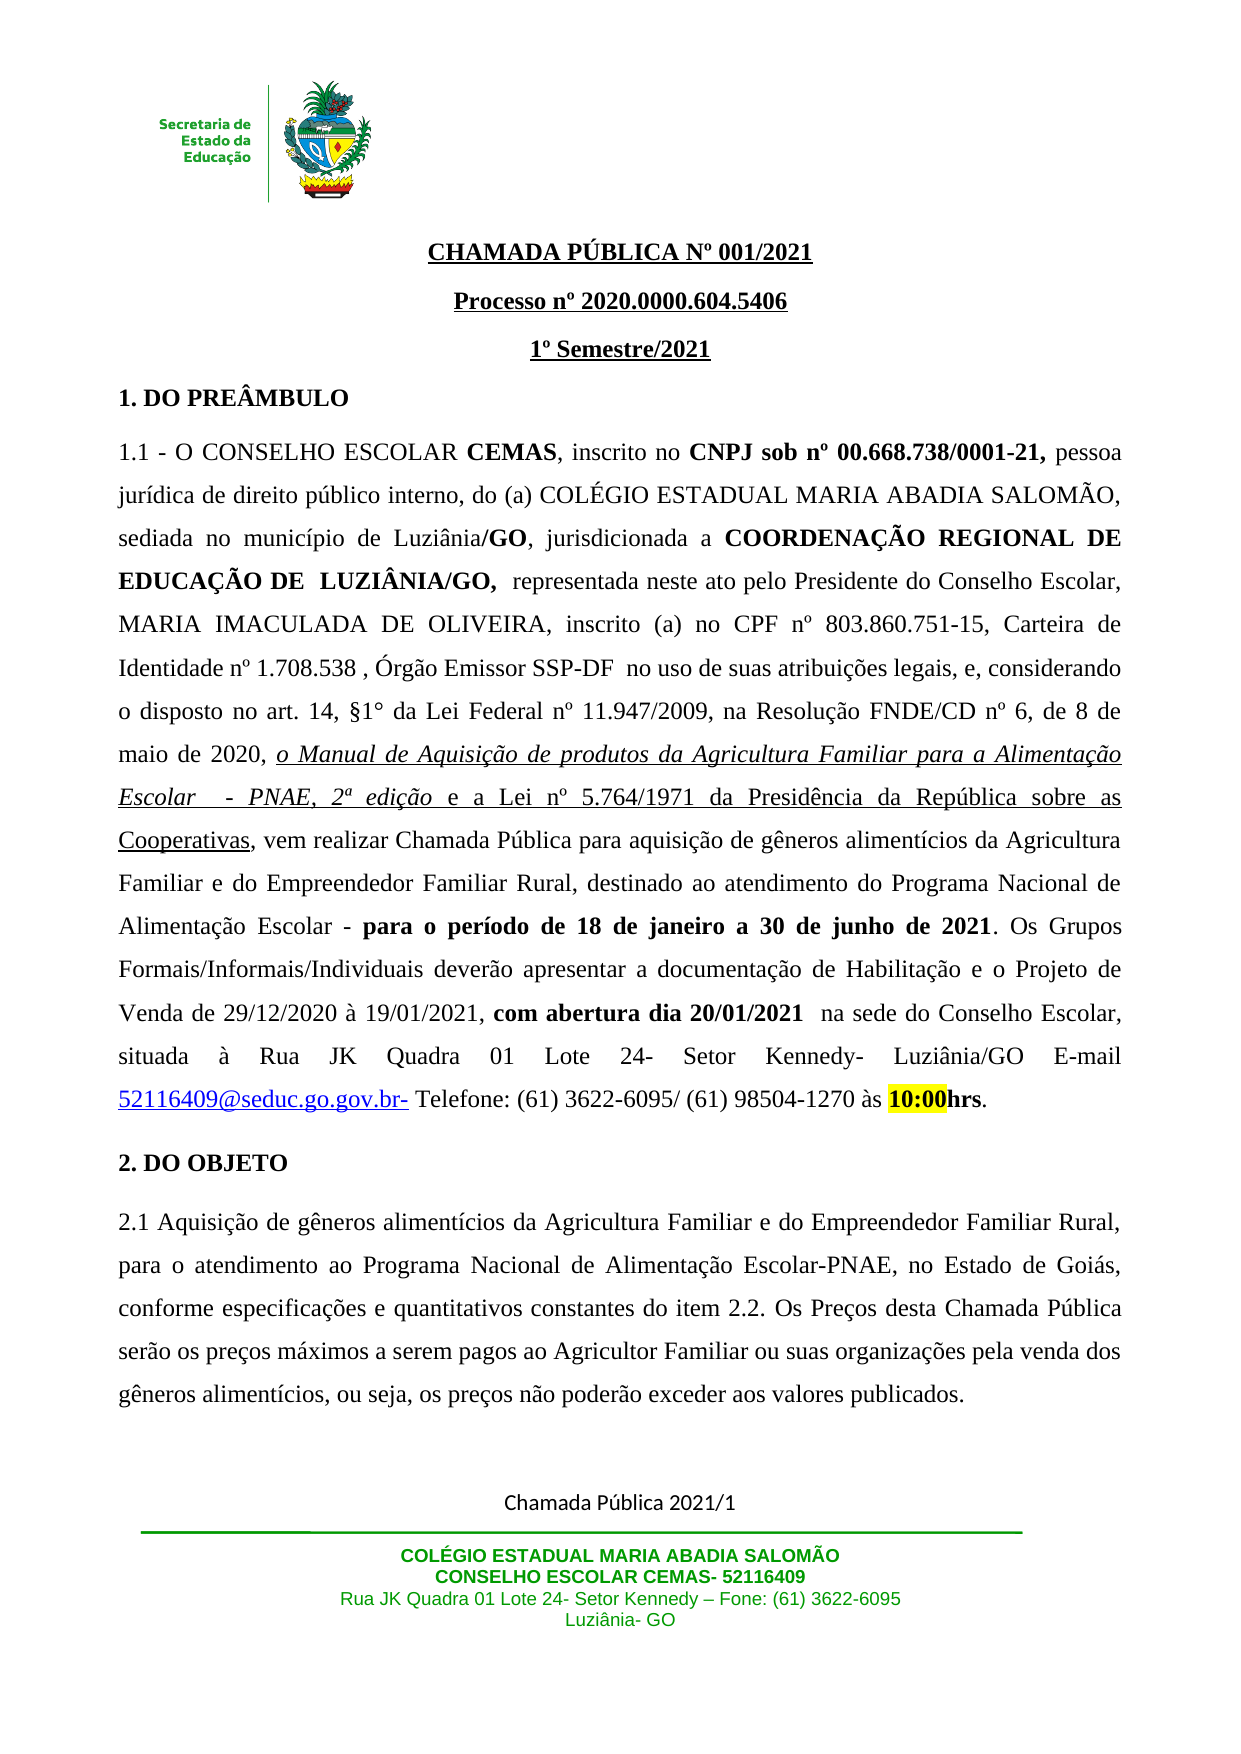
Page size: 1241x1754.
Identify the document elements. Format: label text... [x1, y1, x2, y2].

text 1.1 - O CONSELHO ESCOLAR CEMAS, inscrito no CNPJ sob nº 00.668.738/0001-21, pessoa jurídica de direito público interno, do (a) COLÉGIO ESTADUAL MARIA ABADIA SALOMÃO, sediada no município de Luziânia/GO, jurisdicionada a COORDENAÇÃO REGIONAL DE EDUCAÇÃO DE LUZIÂNIA/GO, representada neste ato pelo Presidente do Conselho Escolar, MARIA IMACULADA DE OLIVEIRA, inscrito (a) no CPF nº 803.860.751-15, Carteira de Identidade nº 1.708.538 , Órgão Emissor SSP-DF no uso de suas atribuições legais, e, considerando o disposto no art. 14, §1° da Lei Federal nº 11.947/2009, na Resolução FNDE/CD nº 6, de 8 de maio de 2020, o Manual de Aquisição de produtos da Agricultura Familiar para a Alimentação Escolar - PNAE, 2ª edição e a Lei nº 5.764/1971 da Presidência da República sobre as Cooperativas, vem realizar Chamada Pública para aquisição de gêneros alimentícios da Agricultura Familiar e do Empreendedor Familiar Rural, destinado ao atendimento do Programa Nacional de Alimentação Escolar - para o período de 18 de janeiro a 30 de junho de 2021. Os Grupos Formais/Informais/Individuais deverão apresentar a documentação de Habilitação e o Projeto de Venda de 29/12/2020 à 19/01/2021, com abertura dia 20/01/2021 na sede do Conselho Escolar, situada à Rua JK Quadra 01 Lote 24- Setor Kennedy- Luziânia/GO E-mail 52116409@seduc.go.gov.br- Telefone: (61) 3622-6095/ (61) 98504-1270 às 10:00hrs. [118, 437, 1122, 807]
text 1.1 - O CONSELHO ESCOLAR CEMAS, inscrito no CNPJ sob nº 00.668.738/0001-21, pessoa jurídica de direito público interno, do (a) COLÉGIO ESTADUAL MARIA ABADIA SALOMÃO, sediada no município de Luziânia/GO, jurisdicionada a COORDENAÇÃO REGIONAL DE EDUCAÇÃO DE LUZIÂNIA/GO, representada neste ato pelo Presidente do Conselho Escolar, MARIA IMACULADA DE OLIVEIRA, inscrito (a) no CPF nº 803.860.751-15, Carteira de Identidade nº 1.708.538 , Órgão Emissor SSP-DF no uso de suas atribuições legais, e, considerando o disposto no art. 14, §1° da Lei Federal nº 11.947/2009, na Resolução FNDE/CD nº 6, de 8 de maio de 2020, o Manual de Aquisição de produtos da Agricultura Familiar para a Alimentação Escolar - PNAE, 2ª edição e a Lei nº 5.764/1971 da Presidência da República sobre as Cooperativas, vem realizar Chamada Pública para aquisição de gêneros alimentícios da Agricultura Familiar e do Empreendedor Familiar Rural, destinado ao atendimento do Programa Nacional de Alimentação Escolar - para o período de 18 de janeiro a 30 de junho de 2021. Os Grupos Formais/Informais/Individuais deverão apresentar a documentação de Habilitação e o Projeto de Venda de 29/12/2020 à 19/01/2021, com abertura dia 20/01/2021 na sede do Conselho Escolar, situada à Rua JK Quadra 01 Lote 24- Setor Kennedy- Luziânia/GO E-mail 52116409@seduc.go.gov.br- Telefone: (61) 3622-6095/ (61) 98504-1270 às 10:00hrs. [118, 808, 1122, 1113]
text 2. DO OBJETO [118, 1148, 1122, 1177]
text 2.1 Aquisição de gêneros alimentícios da Agricultura Familiar e do Empreendedor Familiar Rural, para o atendimento ao Programa Nacional de Alimentação Escolar-PNAE, no Estado de Goiás, conforme especificações e quantitativos constantes do item 2.2. Os Preços desta Chamada Pública serão os preços máximos a serem pagos ao Agricultor Familiar ou suas organizações pela venda dos gêneros alimentícios, ou seja, os preços não poderão exceder aos valores publicados. [118, 1207, 1122, 1408]
text 1º Semestre/2021 [118, 334, 1122, 363]
picture [118, 73, 412, 210]
text CHAMADA PÚBLICA Nº 001/2021 [118, 237, 1122, 266]
text 1. DO PREÂMBULO [118, 383, 1122, 412]
text Processo nº 2020.0000.604.5406 [118, 286, 1122, 314]
